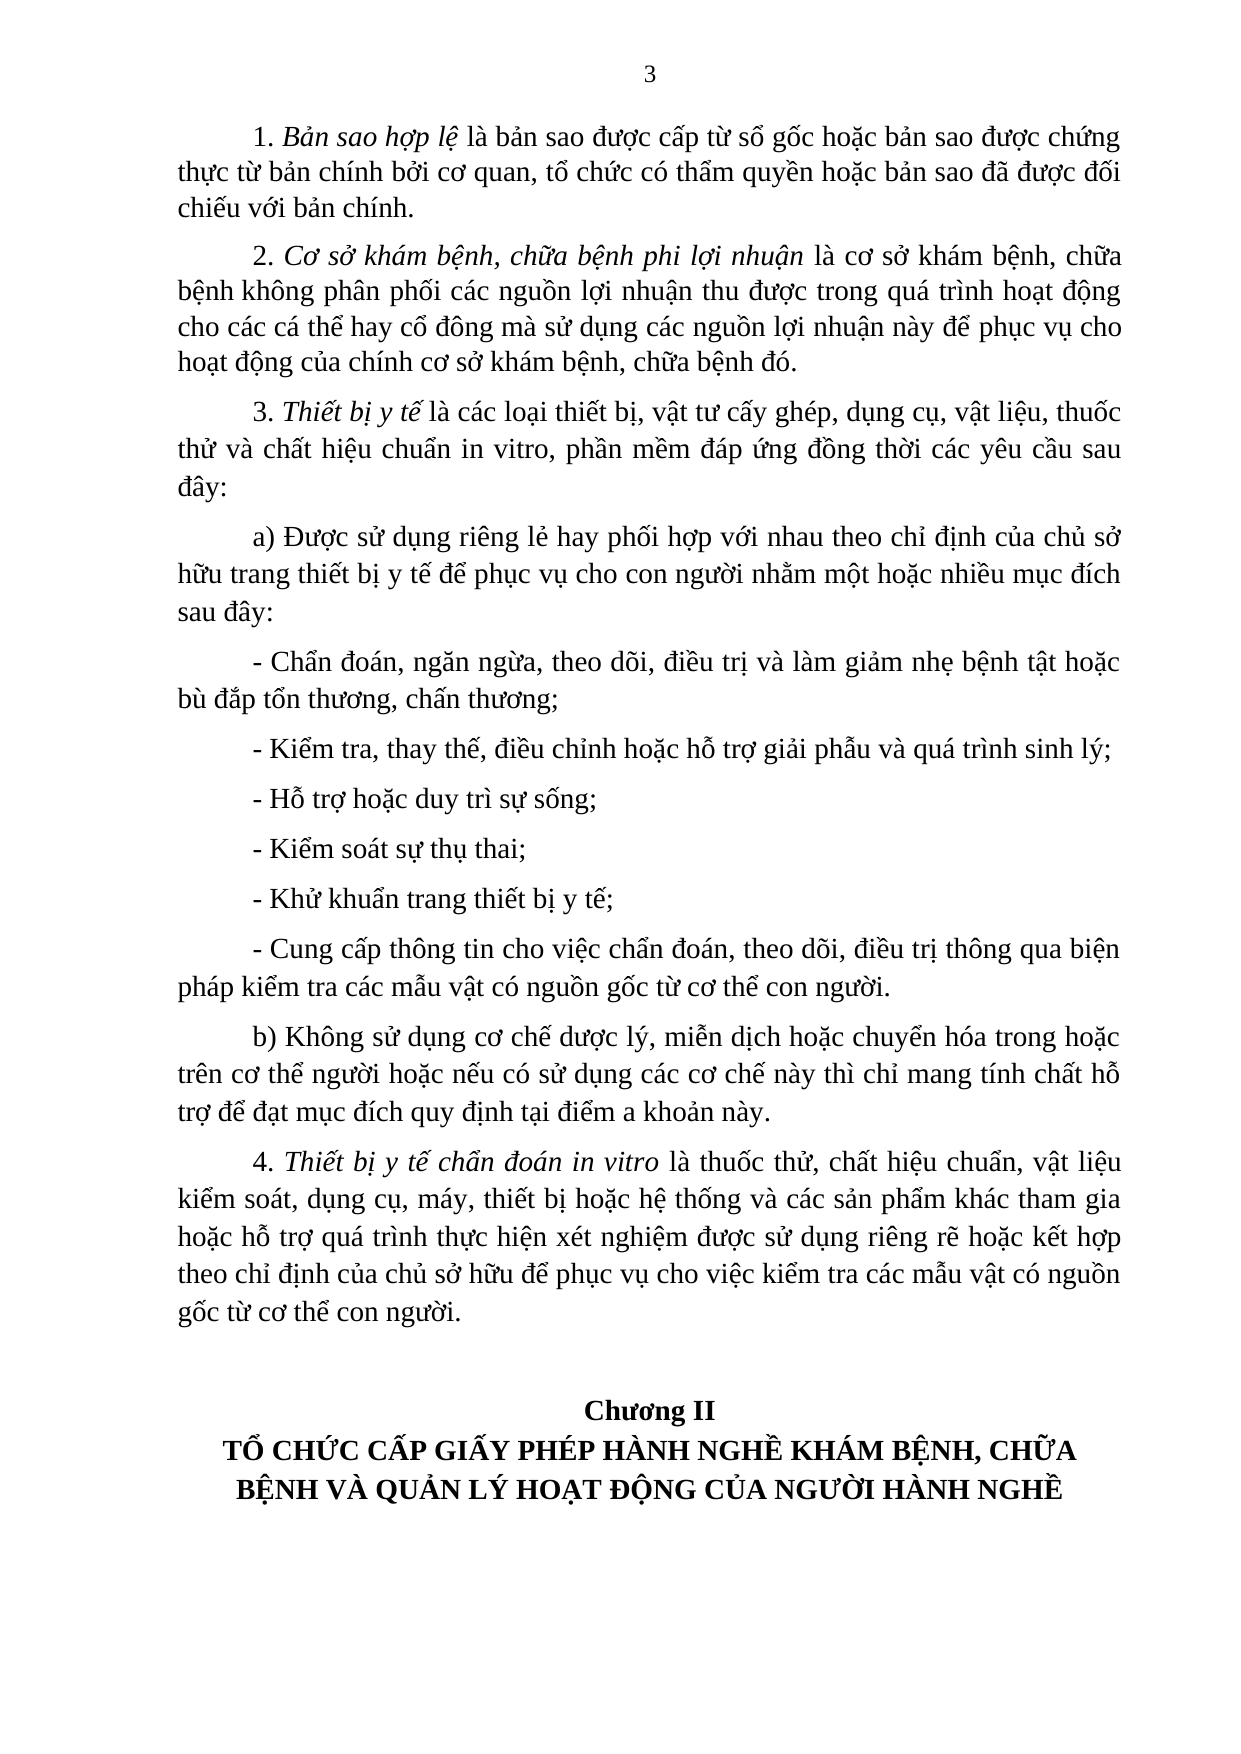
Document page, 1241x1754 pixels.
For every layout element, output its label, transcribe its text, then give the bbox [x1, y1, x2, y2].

text - Khử khuẩn trang thiết bị y tế; [177, 878, 1122, 916]
text 4. Thiết bị y tế chẩn đoán in vitro là thuốc thử, chất hiệu chuẩn, vật liệu kiểm soát, dụng cụ, máy, thiết bị hoặc hệ thống và các sản phẩm khác tham gia hoặc hỗ trợ quá trình thực hiện xét nghiệm được sử dụng riêng rẽ hoặc kết hợp theo chỉ định của chủ sở hữu để phục vụ cho việc kiểm tra các mẫu vật có nguồn gốc từ cơ thể con người. [177, 1141, 1122, 1328]
text - Chẩn đoán, ngăn ngừa, theo dõi, điều trị và làm giảm nhẹ bệnh tật hoặc bù đắp tổn thương, chấn thương; [177, 641, 1122, 716]
text - Cung cấp thông tin cho việc chẩn đoán, theo dõi, điều trị thông qua biện pháp kiểm tra các mẫu vật có nguồn gốc từ cơ thể con người. [177, 928, 1122, 1003]
text - Kiểm tra, thay thế, điều chỉnh hoặc hỗ trợ giải phẫu và quá trình sinh lý; [177, 728, 1122, 766]
text 1. Bản sao hợp lệ là bản sao được cấp từ sổ gốc hoặc bản sao được chứng thực từ bản chính bởi cơ quan, tổ chức có thẩm quyền hoặc bản sao đã được đối chiếu với bản chính. [177, 118, 1122, 224]
text 2. Cơ sở khám bệnh, chữa bệnh phi lợi nhuận là cơ sở khám bệnh, chữa bệnh không phân phối các nguồn lợi nhuận thu được trong quá trình hoạt động cho các cá thể hay cổ đông mà sử dụng các nguồn lợi nhuận này để phục vụ cho hoạt động của chính cơ sở khám bệnh, chữa bệnh đó. [177, 237, 1122, 378]
text b) Không sử dụng cơ chế dược lý, miễn dịch hoặc chuyển hóa trong hoặc trên cơ thể người hoặc nếu có sử dụng các cơ chế này thì chỉ mang tính chất hỗ trợ để đạt mục đích quy định tại điểm a khoản này. [177, 1016, 1122, 1128]
text - Kiểm soát sự thụ thai; [177, 828, 1122, 866]
list Chương II TỔ CHỨC CẤP GIẤY PHÉP HÀNH NGHỀ KHÁM BỆNH, CHỮA BỆNH VÀ QUẢN LÝ HOẠT ĐỘNG CỦA NGƯỜI HÀNH NGHỀ [177, 1389, 1122, 1508]
text 3. Thiết bị y tế là các loại thiết bị, vật tư cấy ghép, dụng cụ, vật liệu, thuốc thử và chất hiệu chuẩn in vitro, phần mềm đáp ứng đồng thời các yêu cầu sau đây: [177, 391, 1122, 503]
text a) Được sử dụng riêng lẻ hay phối hợp với nhau theo chỉ định của chủ sở hữu trang thiết bị y tế để phục vụ cho con người nhằm một hoặc nhiều mục đích sau đây: [177, 516, 1122, 628]
text - Hỗ trợ hoặc duy trì sự sống; [177, 778, 1122, 816]
